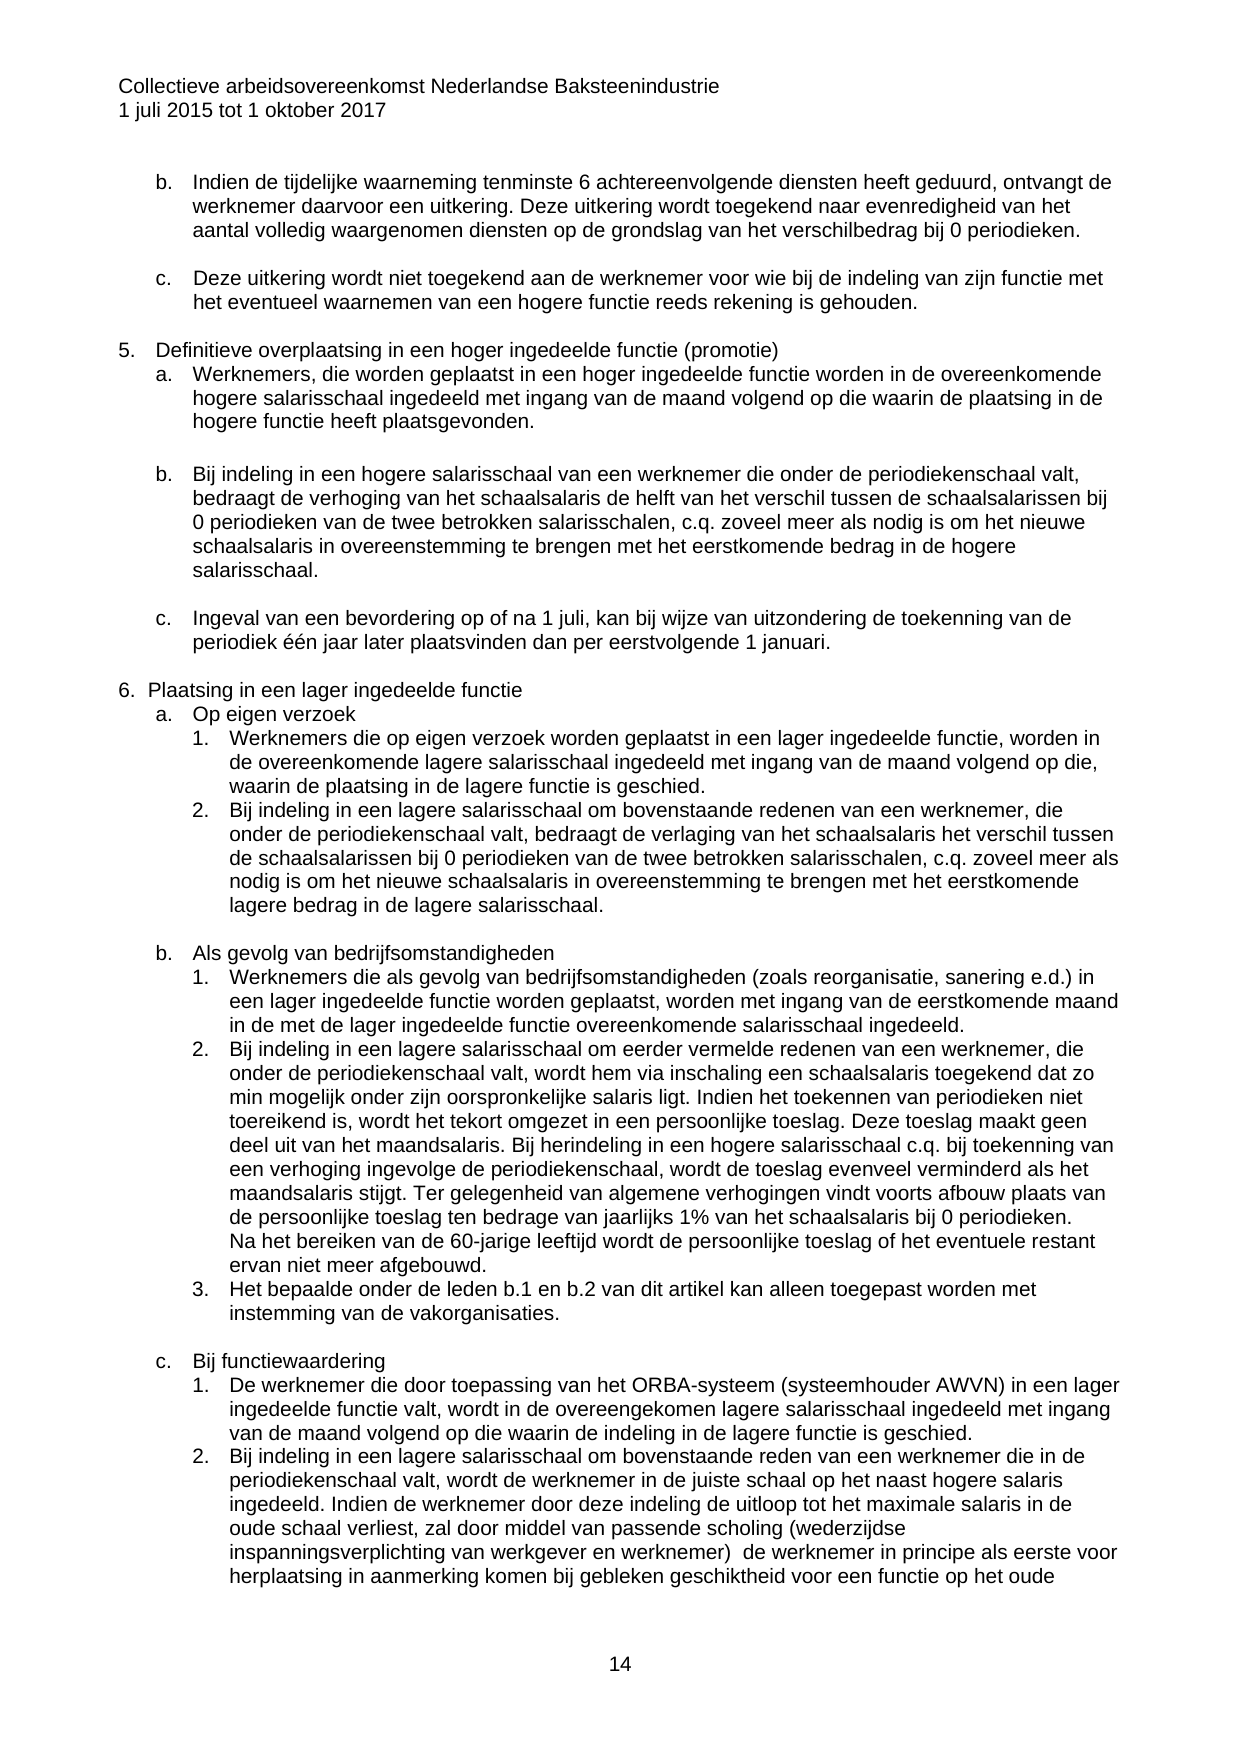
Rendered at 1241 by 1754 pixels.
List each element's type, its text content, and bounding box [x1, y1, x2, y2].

list Definitieve overplaatsing in een hoger ingedeelde functie (promotie) [118, 337, 1122, 361]
list Bij indeling in een lagere salarisschaal om bovenstaande redenen van een werknemer, die onder de periodiekenschaal valt, bedraagt de verlaging van het schaalsalaris het verschil tussen de schaalsalarissen bij 0 periodieken van de twee betrokken salarisschalen, c.q. zoveel meer als nodig is om het nieuwe schaalsalaris in overeenstemming te brengen met het eerstkomende lagere bedrag in de lagere salarisschaal. [192, 797, 1122, 917]
list Werknemers die op eigen verzoek worden geplaatst in een lager ingedeelde functie, worden in de overeenkomende lagere salarisschaal ingedeeld met ingang van de maand volgend op die, waarin de plaatsing in de lagere functie is geschied. [192, 726, 1122, 797]
list Werknemers die als gevolg van bedrijfsomstandigheden (zoals reorganisatie, sanering e.d.) in een lager ingedeelde functie worden geplaatst, worden met ingang van de eerstkomende maand in de met de lager ingedeelde functie overeenkomende salarisschaal ingedeeld. [192, 965, 1122, 1037]
list Werknemers, die worden geplaatst in een hoger ingedeelde functie worden in de overeenkomende hogere salarisschaal ingedeeld met ingang van de maand volgend op die waarin de plaatsing in de hogere functie heeft plaatsgevonden. [155, 361, 1122, 462]
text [192, 1444, 1122, 1588]
list Op eigen verzoek [155, 702, 1122, 726]
list Als gevolg van bedrijfsomstandigheden [155, 941, 1122, 965]
list Indien de tijdelijke waarneming tenminste 6 achtereenvolgende diensten heeft geduurd, ontvangt de werknemer daarvoor een uitkering. Deze uitkering wordt toegekend naar evenredigheid van het aantal volledig waargenomen diensten op de grondslag van het verschilbedrag bij 0 periodieken. [155, 170, 1122, 242]
list Bij indeling in een hogere salarisschaal van een werknemer die onder de periodiekenschaal valt, bedraagt de verhoging van het schaalsalaris de helft van het verschil tussen de schaalsalarissen bij 0 periodieken van de twee betrokken salarisschalen, c.q. zoveel meer als nodig is om het nieuwe schaalsalaris in overeenstemming te brengen met het eerstkomende bedrag in de hogere salarisschaal. [155, 462, 1122, 582]
list Bij indeling in een lagere salarisschaal om eerder vermelde redenen van een werknemer, die onder de periodiekenschaal valt, wordt hem via inschaling een schaalsalaris toegekend dat zo min mogelijk onder zijn oorspronkelijke salaris ligt. Indien het toekennen van periodieken niet toereikend is, wordt het tekort omgezet in een persoonlijke toeslag. Deze toeslag maakt geen deel uit van het maandsalaris. Bij herindeling in een hogere salarisschaal c.q. bij toekenning van een verhoging ingevolge de periodiekenschaal, wordt de toeslag evenveel verminderd als het maandsalaris stijgt. Ter gelegenheid van algemene verhogingen vindt voorts afbouw plaats van de persoonlijke toeslag ten bedrage van jaarlijks 1% van het schaalsalaris bij 0 periodieken. Na het bereiken van de 60-jarige leeftijd wordt de persoonlijke toeslag of het eventuele restant ervan niet meer afgebouwd. [192, 1037, 1122, 1277]
list Deze uitkering wordt niet toegekend aan de werknemer voor wie bij de indeling van zijn functie met het eventueel waarnemen van een hogere functie reeds rekening is gehouden. [155, 266, 1122, 313]
text 6. Plaatsing in een lager ingedeelde functie [118, 678, 1122, 702]
text c. Bij functiewaardering [155, 1348, 1122, 1372]
list Ingeval van een bevordering op of na 1 juli, kan bij wijze van uitzondering de toekenning van de periodiek één jaar later plaatsvinden dan per eerstvolgende 1 januari. [155, 606, 1122, 654]
text 1. De werknemer die door toepassing van het ORBA-systeem (systeemhouder AWVN) in een lager ingedeelde functie valt, wordt in de overeengekomen lagere salarisschaal ingedeeld met ingang van de maand volgend op die waarin de indeling in de lagere functie is geschied. [192, 1372, 1122, 1444]
list Het bepaalde onder de leden b.1 en b.2 van dit artikel kan alleen toegepast worden met instemming van de vakorganisaties. [192, 1277, 1122, 1324]
